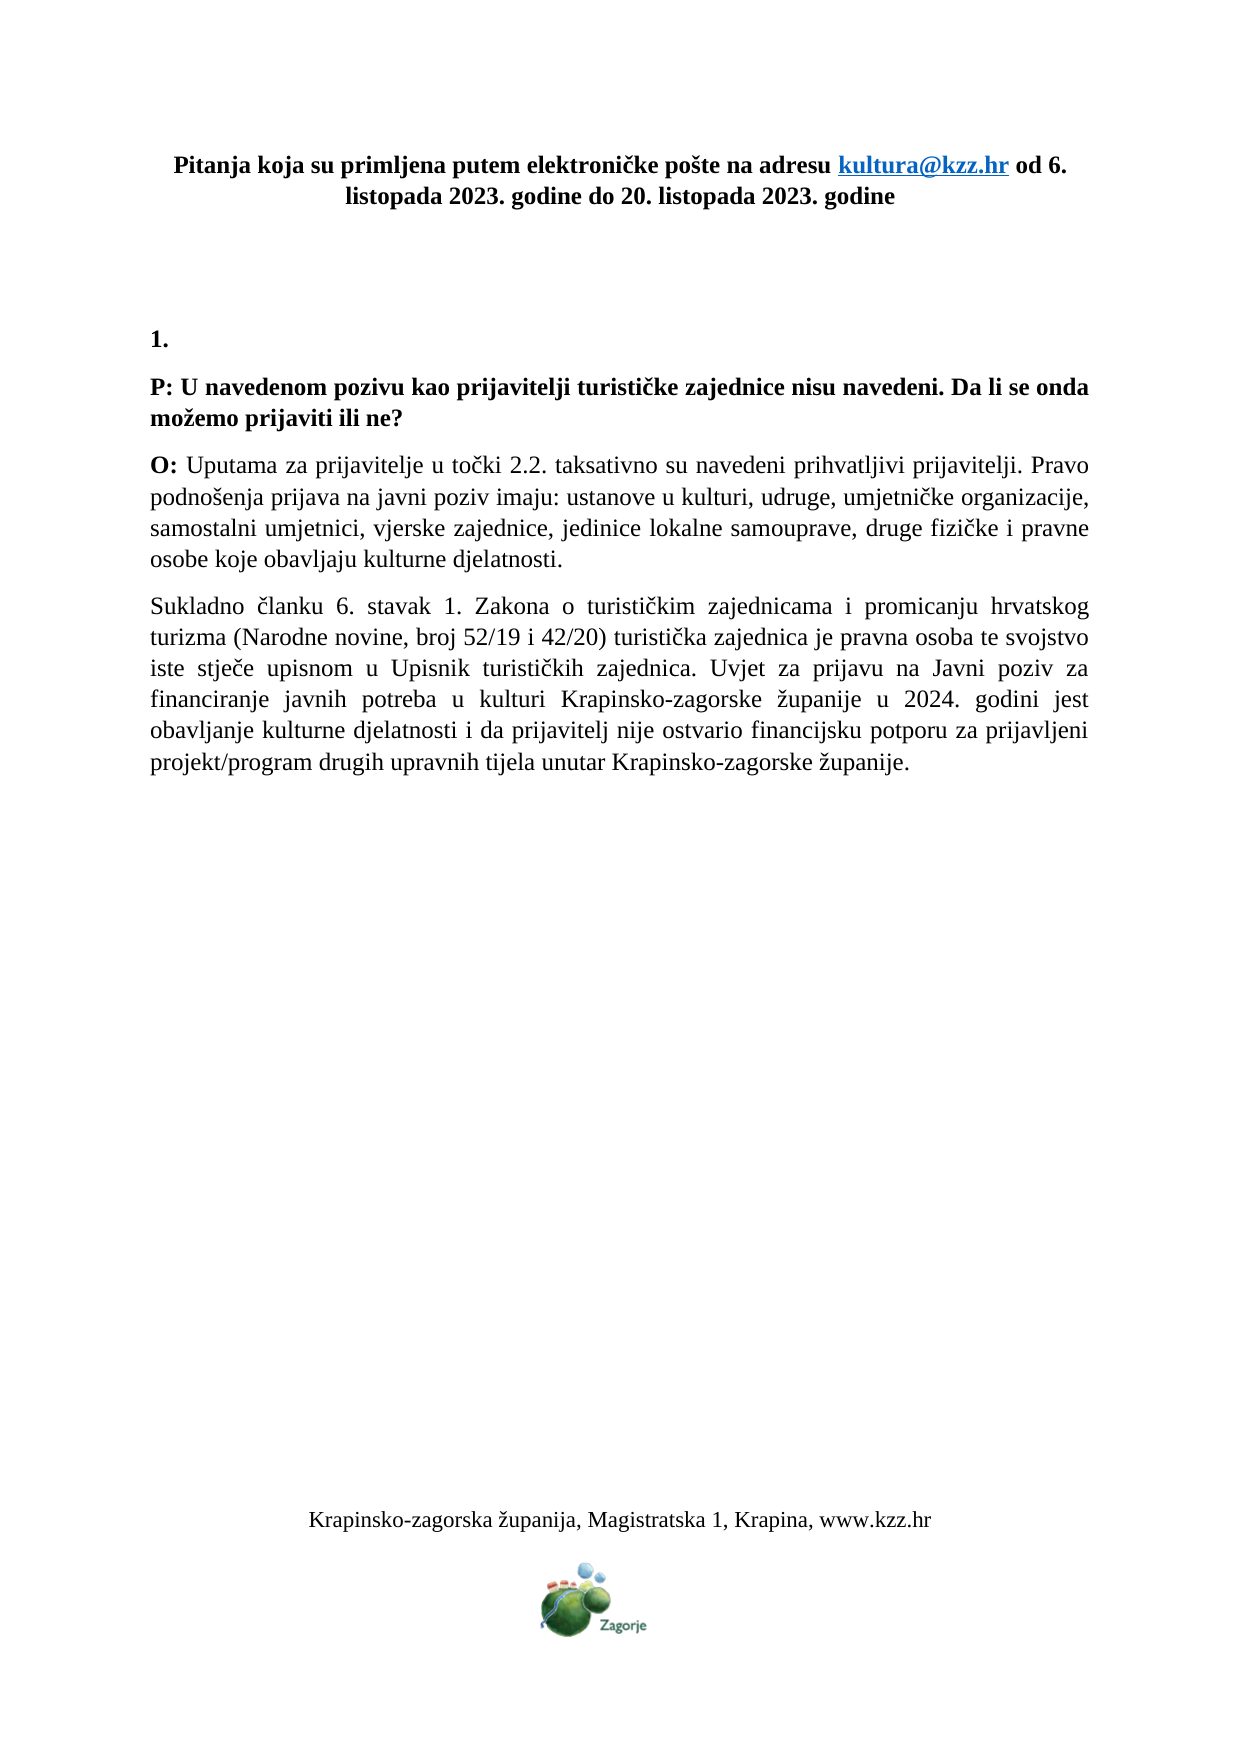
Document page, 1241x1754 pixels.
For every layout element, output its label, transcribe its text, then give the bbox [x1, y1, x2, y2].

text 1. [150, 324, 1090, 353]
text Sukladno članku 6. stavak 1. Zakona o turističkim zajednicama i promicanju hrvatskog turizma (Narodne novine, broj 52/19 i 42/20) turistička zajednica je pravna osoba te svojstvo iste stječe upisnom u Upisnik turističkih zajednica. Uvjet za prijavu na Javni poziv za financiranje javnih potreba u kulturi Krapinsko-zagorske županije u 2024. godini jest obavljanje kulturne djelatnosti i da prijavitelj nije ostvario financijsku potporu za prijavljeni projekt/program drugih upravnih tijela unutar Krapinsko-zagorske županije. [150, 591, 1090, 775]
text O: Uputama za prijavitelje u točki 2.2. taksativno su navedeni prihvatljivi prijavitelji. Pravo podnošenja prijava na javni poziv imaju: ustanove u kulturi, udruge, umjetničke organizacije, samostalni umjetnici, vjerske zajednice, jedinice lokalne samouprave, druge fizičke i pravne osobe koje obavljaju kulturne djelatnosti. [150, 451, 1090, 572]
picture [518, 1532, 727, 1679]
text Pitanja koja su primljena putem elektroničke pošte na adresu kultura@kzz.hr od 6. listopada 2023. godine do 20. listopada 2023. godine [150, 150, 1090, 210]
text P: U navedenom pozivu kao prijavitelji turističke zajednice nisu navedeni. Da li se onda možemo prijaviti ili ne? [150, 372, 1090, 432]
